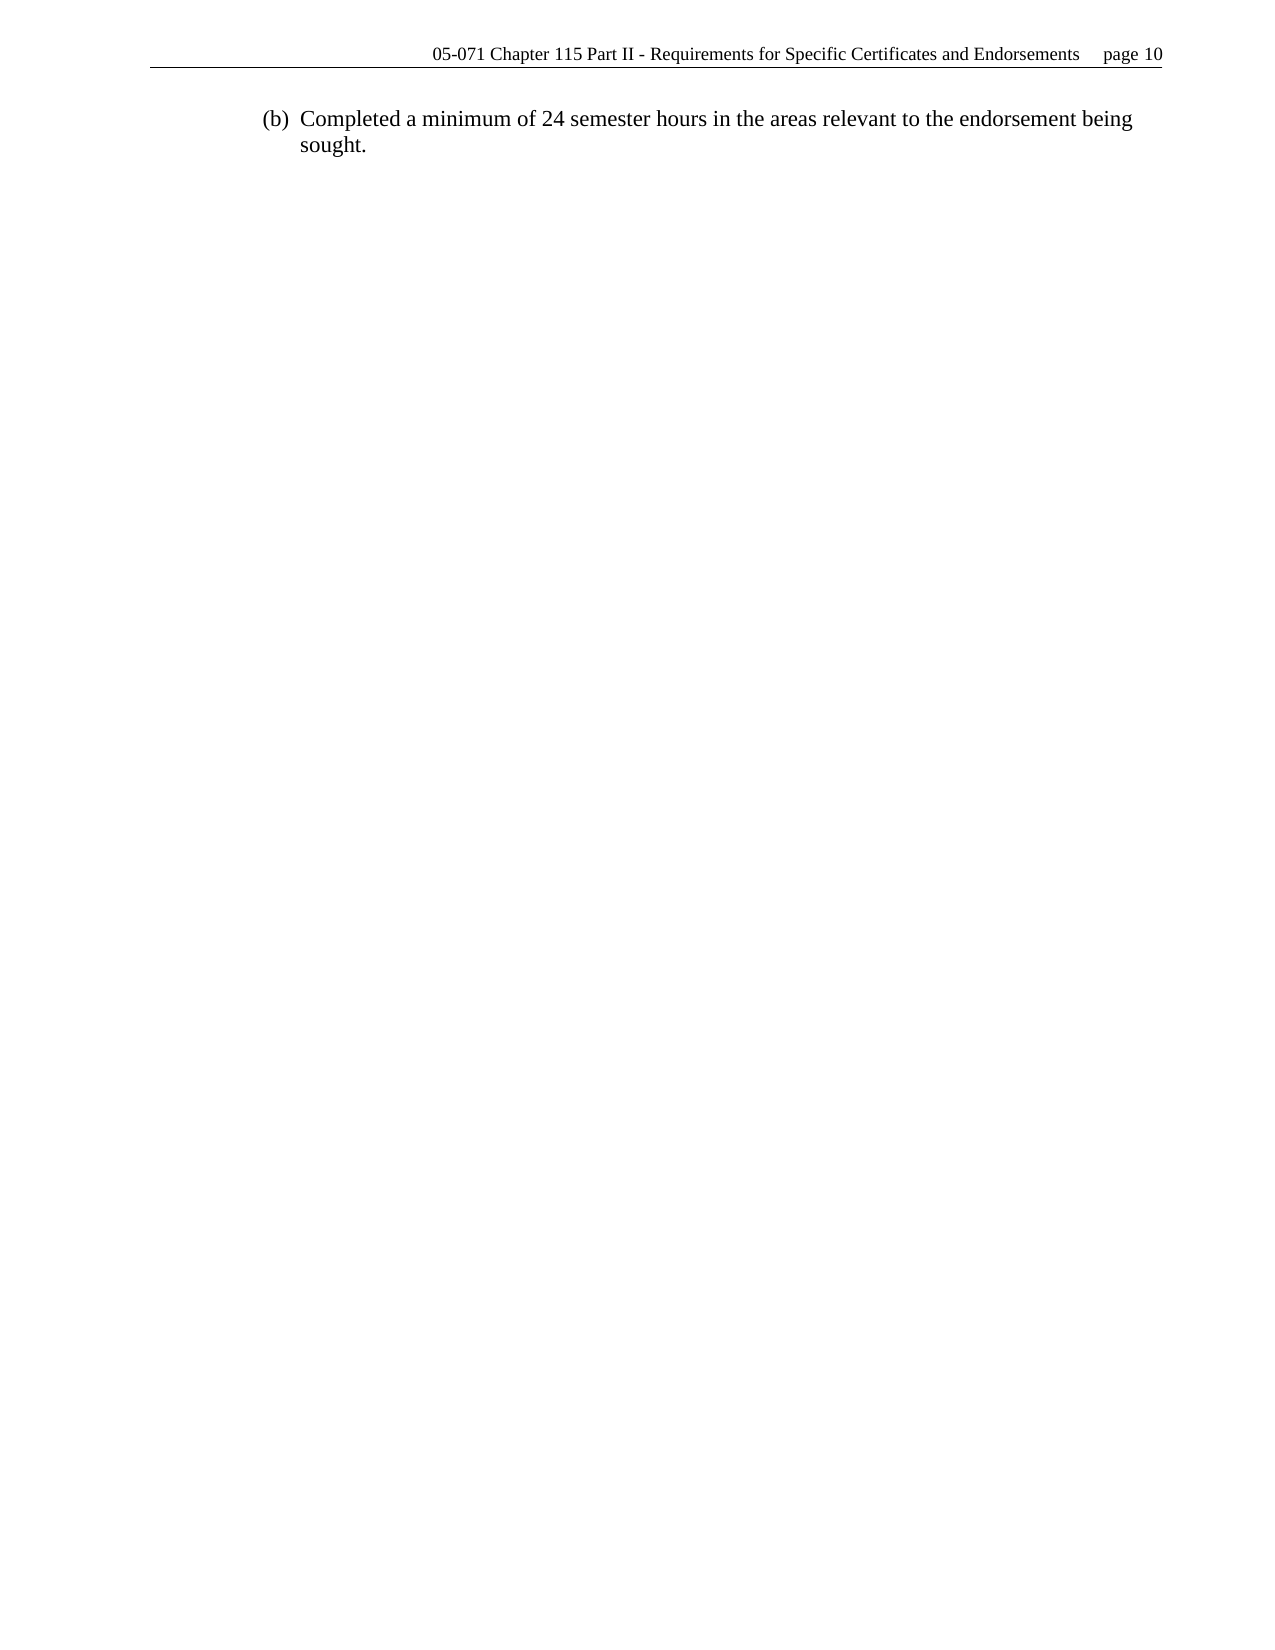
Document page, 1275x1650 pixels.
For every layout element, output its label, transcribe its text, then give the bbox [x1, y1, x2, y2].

subtitle Completed a minimum of 24 semester hours in the areas relevant to the endorsement being sought. [262, 105, 1162, 158]
